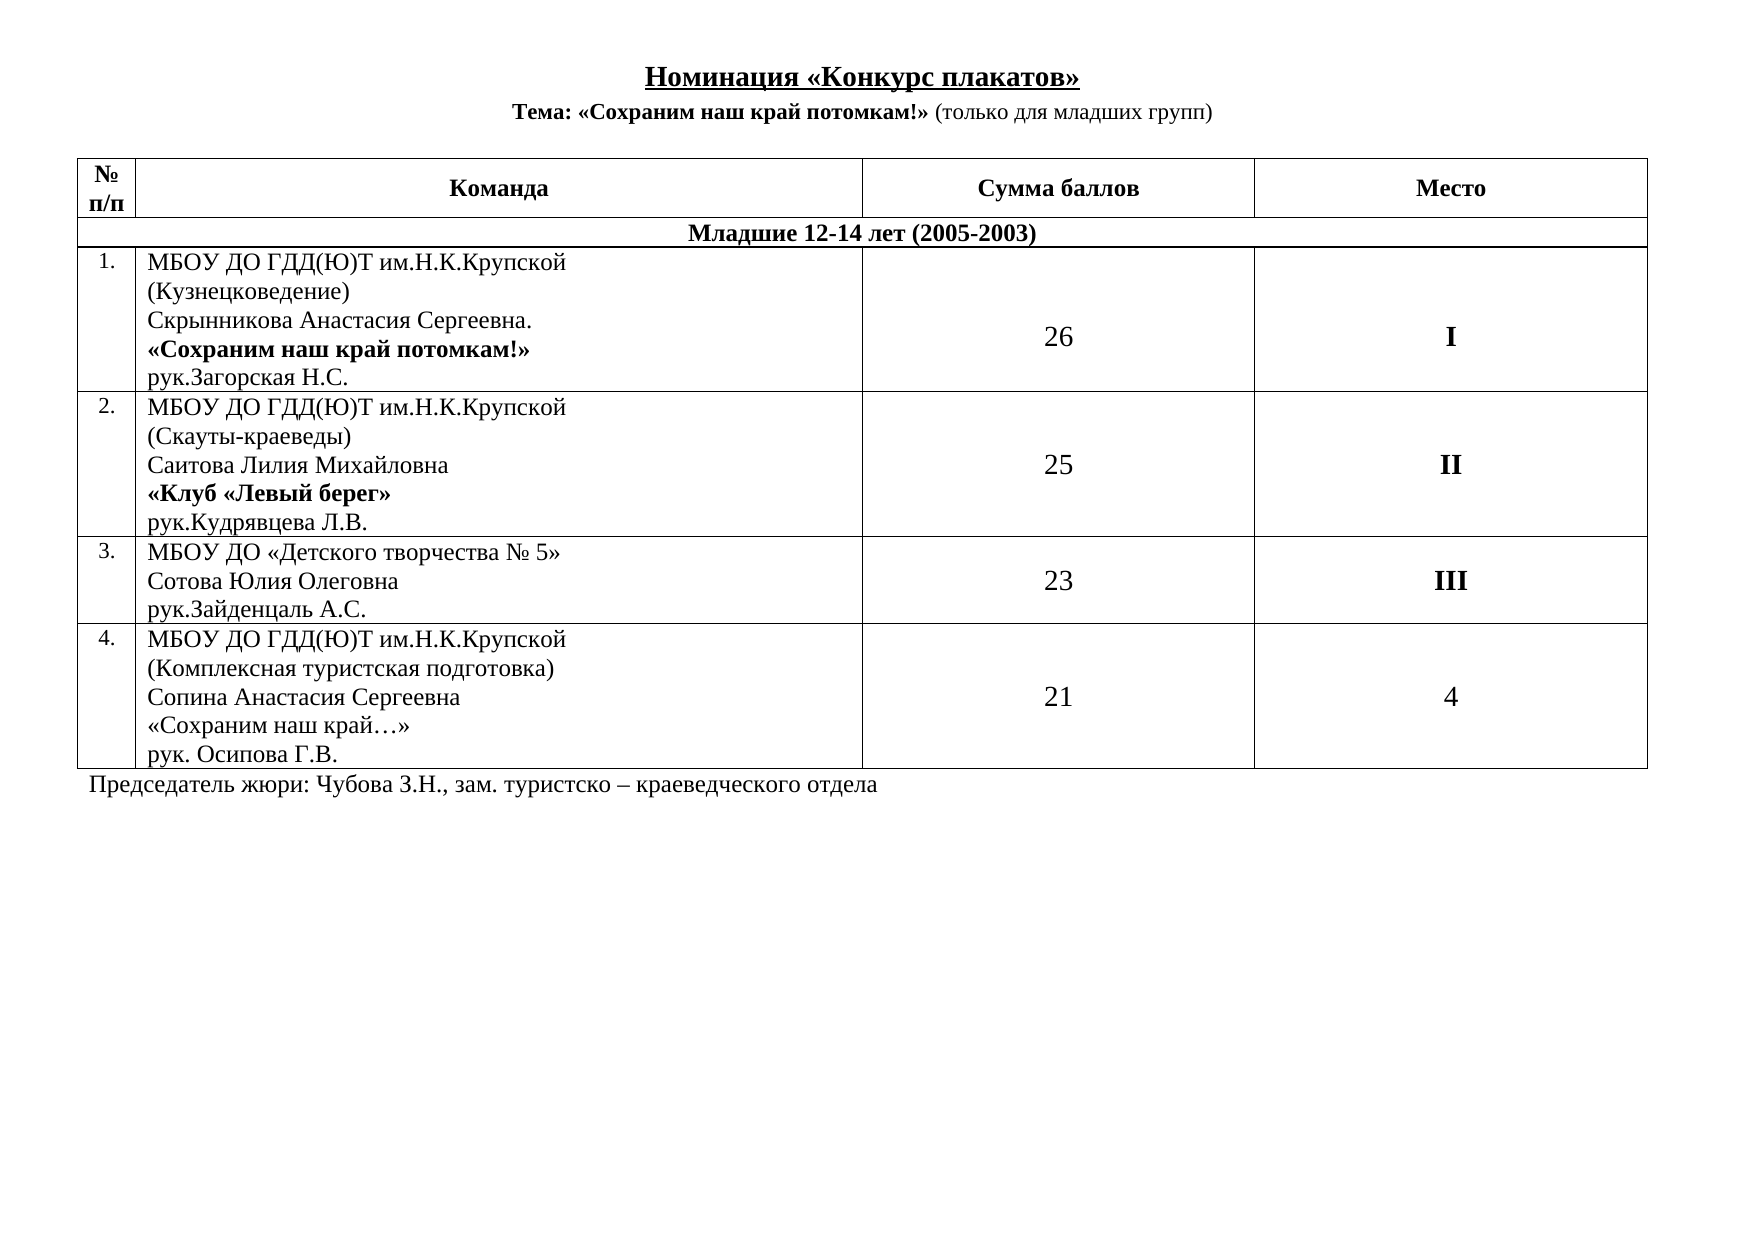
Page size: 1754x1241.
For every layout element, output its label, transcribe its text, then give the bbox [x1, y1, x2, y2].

table_cell МБОУ ДО ГДД(Ю)Т им.Н.К.Крупской (Кузнецковедение) Скрынникова Анастасия Сергеевна. «Сохраним наш край потомкам!» рук.Загорская Н.С. [136, 248, 862, 391]
table_cell Младшие 12-14 лет (2005-2003) [78, 218, 1647, 246]
text Тема: «Сохраним наш край потомкам!» (только для младших групп) [89, 98, 1636, 124]
table_cell II [1255, 392, 1647, 536]
text Председатель жюри: Чубова З.Н., зам. туристско – краеведческого отдела [89, 769, 1636, 798]
table_cell 4 [1255, 624, 1647, 768]
table_cell 21 [863, 624, 1254, 768]
table_cell III [1255, 537, 1647, 623]
text Номинация «Конкурс плакатов» [89, 59, 1636, 93]
table_cell 23 [863, 537, 1254, 623]
table_cell 4. [78, 624, 135, 768]
table_cell МБОУ ДО ГДД(Ю)Т им.Н.К.Крупской (Скауты-краеведы) Саитова Лилия Михайловна «Клуб «Левый берег» рук.Кудрявцева Л.В. [136, 392, 862, 536]
table_cell МБОУ ДО «Детского творчества № 5» Сотова Юлия Олеговна рук.Зайденцаль А.С. [136, 537, 862, 623]
table_header Команда [136, 159, 862, 217]
table_header Сумма баллов [863, 159, 1254, 217]
table_cell 26 [863, 248, 1254, 391]
table_cell 1. [78, 248, 135, 391]
table_cell 25 [863, 392, 1254, 536]
table_cell I [1255, 248, 1647, 391]
table_cell МБОУ ДО ГДД(Ю)Т им.Н.К.Крупской (Комплексная туристская подготовка) Сопина Анастасия Сергеевна «Сохраним наш край…» рук. Осипова Г.В. [136, 624, 862, 768]
table_header № п/п [78, 159, 135, 217]
table_cell 2. [78, 392, 135, 536]
table_cell 3. [78, 537, 135, 623]
table_header Место [1255, 159, 1647, 217]
